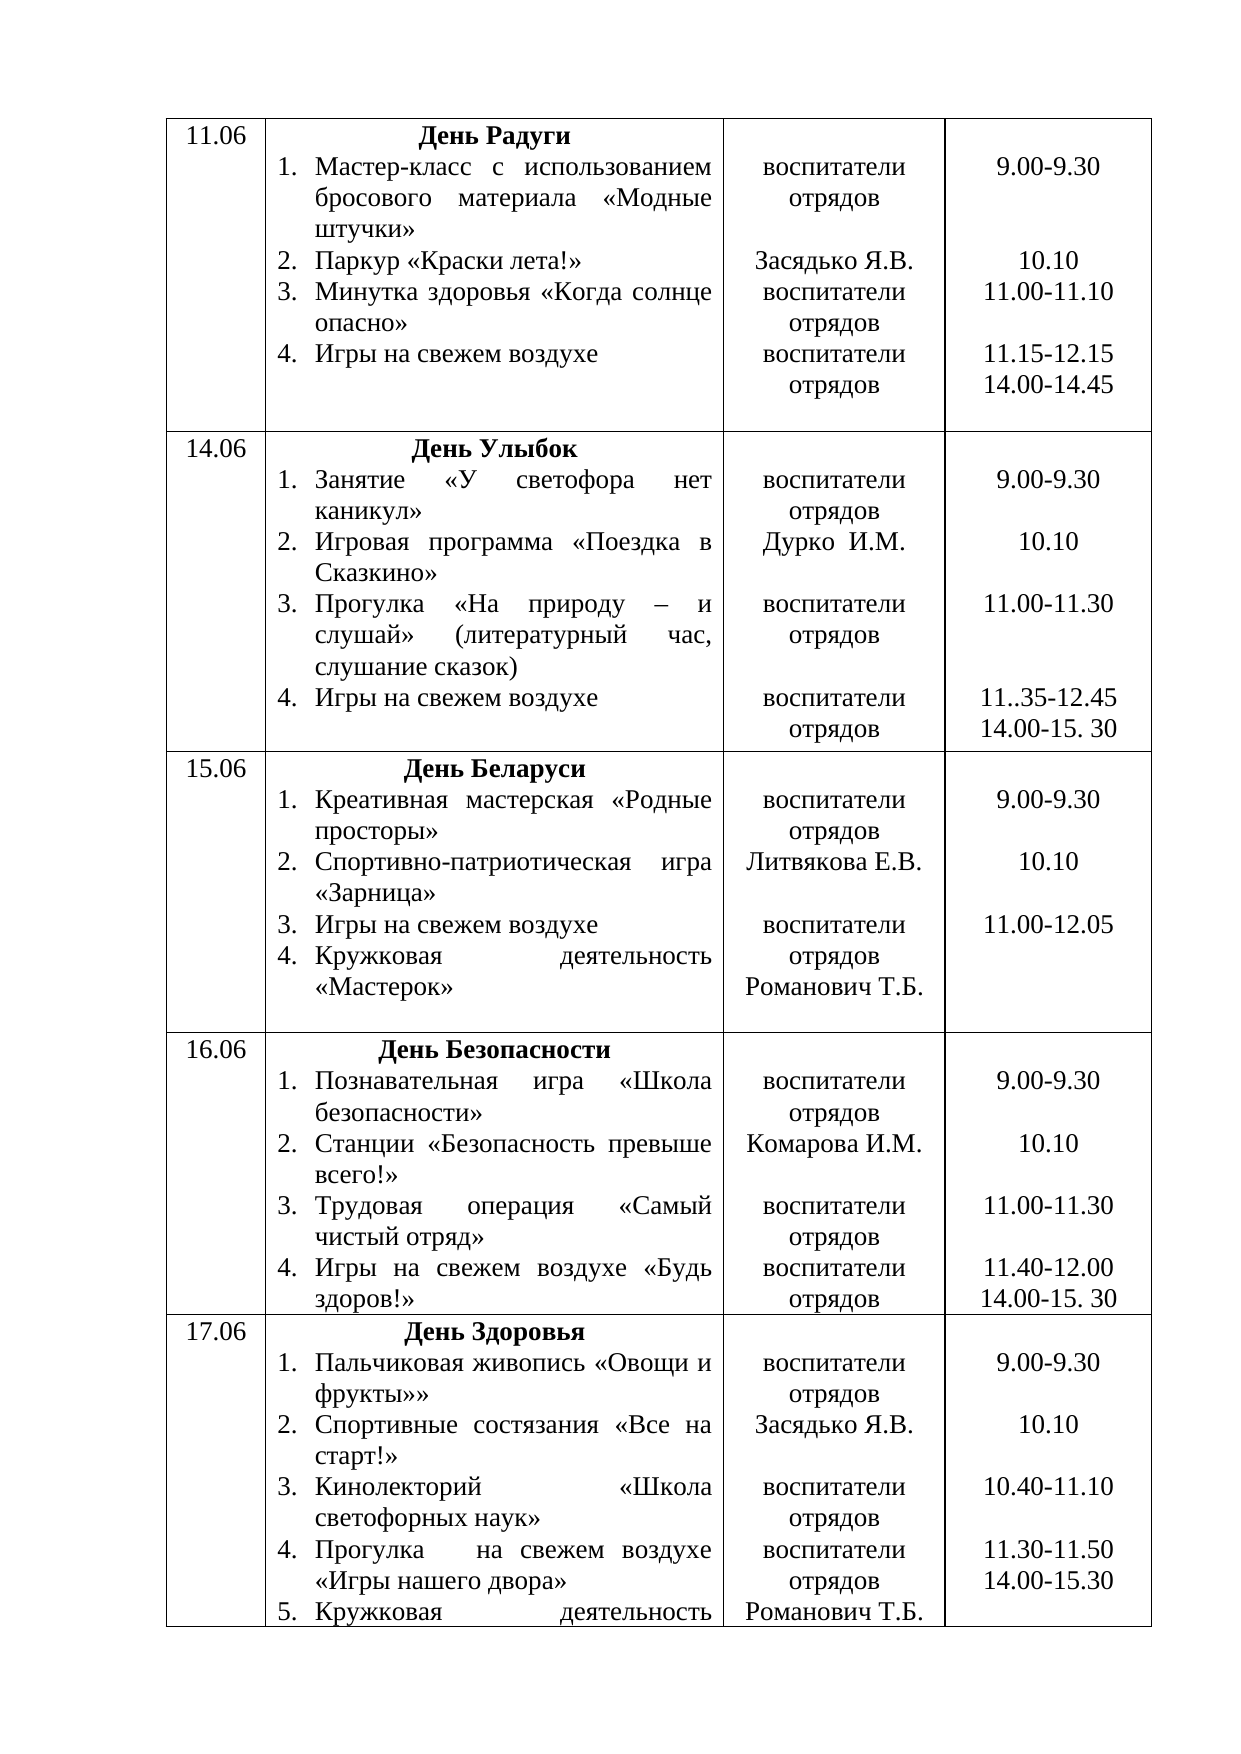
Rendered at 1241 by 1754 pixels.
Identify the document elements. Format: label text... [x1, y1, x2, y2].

table_cell 15.06 [167, 752, 265, 1032]
table_cell 9.00-9.30 10.10 11.00-11.30 11.40-12.00 14.00-15. 30 [946, 1033, 1151, 1314]
table_cell воспитатели отрядов Комарова И.М. воспитатели отрядов воспитатели отрядов [724, 1033, 944, 1314]
table_cell 9.00-9.30 10.10 11.00-11.10 11.15-12.15 14.00-14.45 [946, 119, 1151, 431]
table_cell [266, 1315, 723, 1626]
table_cell 16.06 [167, 1033, 265, 1314]
table_cell 9.00-9.30 10.10 11.00-11.30 11..35-12.45 14.00-15. 30 [946, 432, 1151, 751]
table_cell воспитатели отрядов Засядько Я.В. воспитатели отрядов воспитатели отрядов [724, 119, 944, 431]
table_cell День Улыбок Занятие «У светофора нет каникул» Игровая программа «Поездка в Сказкино» Прогулка «На природу – и слушай» (литературный час, слушание сказок) Игры на свежем воздухе [266, 432, 723, 751]
table_cell День Беларуси Креативная мастерская «Родные просторы» Спортивно-патриотическая игра «Зарница» Игры на свежем воздухе Кружковая деятельность «Мастерок» [266, 752, 723, 1032]
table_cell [946, 1315, 1151, 1626]
table_cell 14.06 [167, 432, 265, 751]
table_cell 9.00-9.30 10.10 11.00-12.05 [946, 752, 1151, 1032]
table_cell воспитатели отрядов Литвякова Е.В. воспитатели отрядов Романович Т.Б. [724, 752, 944, 1032]
table_cell День Радуги Мастер-класс с использованием бросового материала «Модные штучки» Паркур «Краски лета!» Минутка здоровья «Когда солнце опасно» Игры на свежем воздухе [266, 119, 723, 431]
table_cell воспитатели отрядов Дурко И.М. воспитатели отрядов воспитатели отрядов [724, 432, 944, 751]
table_cell 17.06 [167, 1315, 265, 1626]
table_cell 11.06 [167, 119, 265, 431]
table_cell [724, 1315, 944, 1626]
table_cell День Безопасности Познавательная игра «Школа безопасности» Станции «Безопасность превыше всего!» Трудовая операция «Самый чистый отряд» Игры на свежем воздухе «Будь здоров!» [266, 1033, 723, 1314]
